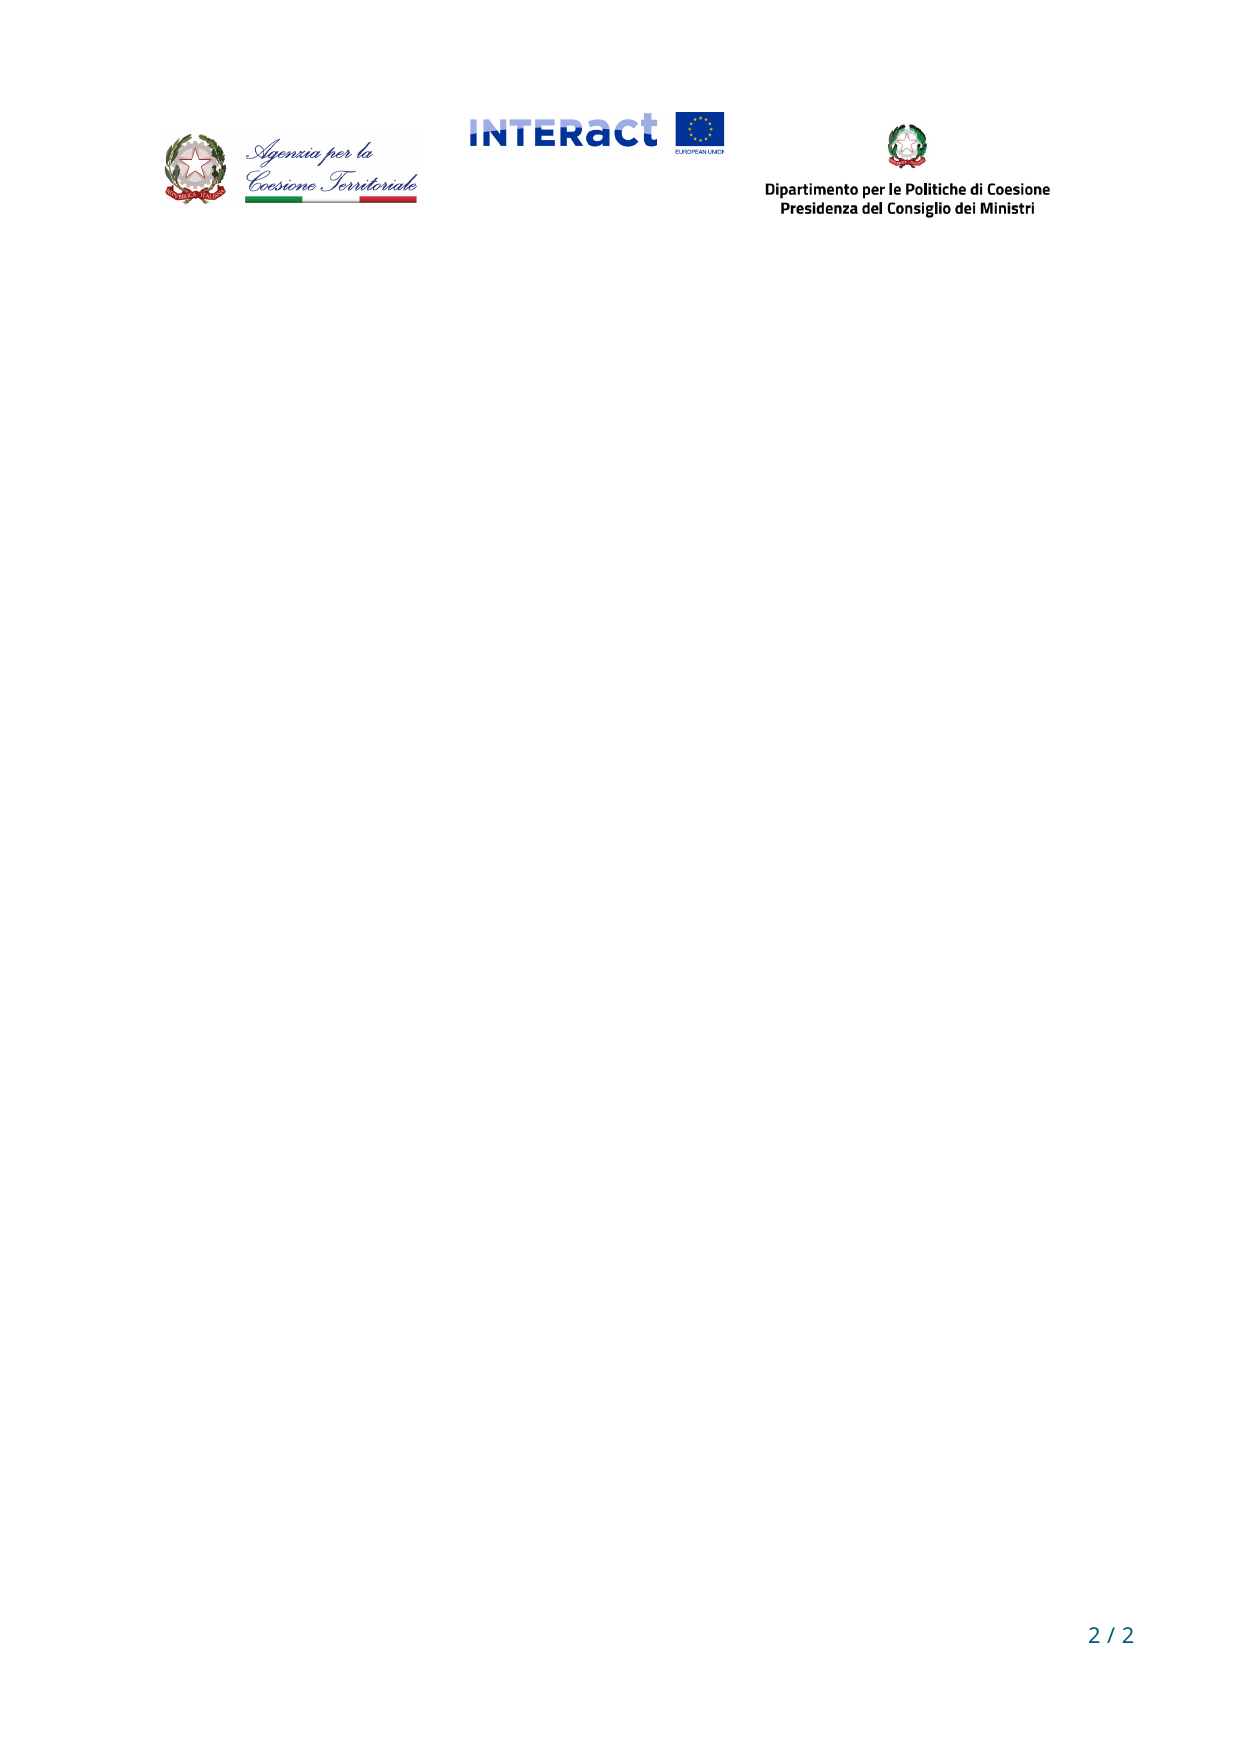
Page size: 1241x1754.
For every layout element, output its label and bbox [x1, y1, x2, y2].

picture [470, 112, 725, 154]
picture [159, 128, 423, 208]
picture [740, 112, 1077, 225]
